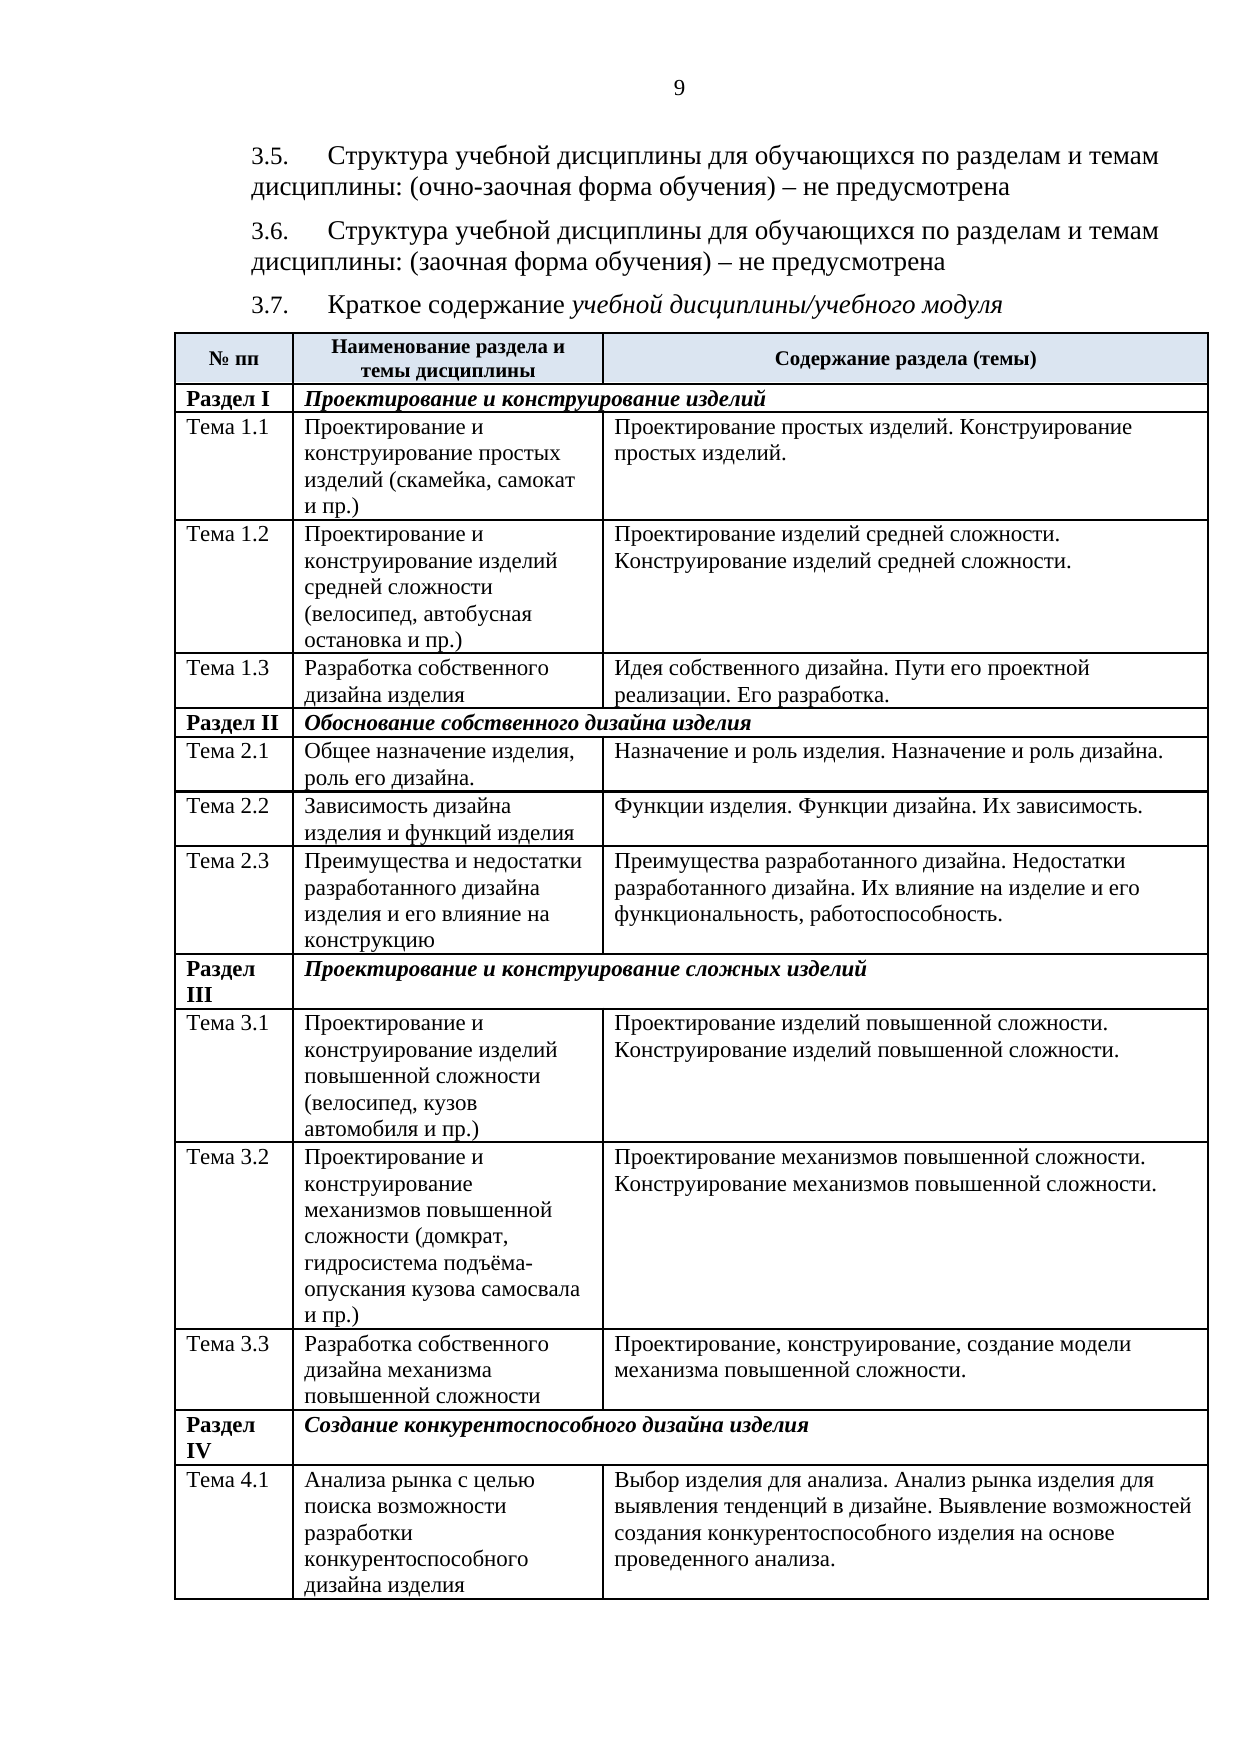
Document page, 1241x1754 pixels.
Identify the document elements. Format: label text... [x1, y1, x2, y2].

table_cell Проектирование изделий повышенной сложности. Конструирование изделий повышенной сложности. [604, 1010, 1207, 1141]
table_cell Раздел II [176, 709, 292, 736]
table_cell Общее назначение изделия, роль его дизайна. [294, 738, 602, 790]
table_cell Идея собственного дизайна. Пути его проектной реализации. Его разработка. [604, 654, 1207, 707]
table_cell Проектирование и конструирование изделий [294, 385, 1207, 411]
table_cell Разработка собственного дизайна механизма повышенной сложности [294, 1330, 602, 1409]
table_cell Тема 3.1 [176, 1010, 292, 1141]
table_header Наименование раздела и темы дисциплины [294, 334, 602, 382]
table_cell Выбор изделия для анализа. Анализ рынка изделия для выявления тенденций в дизайне. Выявление возможностей создания конкурентоспособного изделия на основе проведенного анализа. [604, 1466, 1207, 1598]
table_cell Назначение и роль изделия. Назначение и роль дизайна. [604, 738, 1207, 790]
table_cell Проектирование и конструирование изделий средней сложности (велосипед, автобусная остановка и пр.) [294, 521, 602, 652]
table_header № пп [176, 334, 292, 382]
table_cell Проектирование, конструирование, создание модели механизма повышенной сложности. [604, 1330, 1207, 1409]
subtitle Краткое содержание учебной дисциплины/учебного модуля [251, 289, 1181, 320]
table_cell Проектирование и конструирование сложных изделий [294, 955, 1207, 1007]
table_cell Анализа рынка с целью поиска возможности разработки конкурентоспособного дизайна изделия [294, 1466, 602, 1598]
table_cell Тема 4.1 [176, 1466, 292, 1598]
table_cell Раздел IV [176, 1411, 292, 1464]
table_cell Тема 2.1 [176, 738, 292, 790]
subtitle Структура учебной дисциплины для обучающихся по разделам и темам дисциплины: (заочная форма обучения) – не предусмотрена [251, 214, 1181, 276]
table_cell Разработка собственного дизайна изделия [294, 654, 602, 707]
table_header Содержание раздела (темы) [604, 334, 1207, 382]
table_cell Обоснование собственного дизайна изделия [294, 709, 1207, 736]
table_cell Тема 3.3 [176, 1330, 292, 1409]
table_cell Функции изделия. Функции дизайна. Их зависимость. [604, 793, 1207, 845]
table_cell Создание конкурентоспособного дизайна изделия [294, 1411, 1207, 1464]
table_cell Преимущества и недостатки разработанного дизайна изделия и его влияние на конструкцию [294, 847, 602, 953]
table_cell Тема 1.1 [176, 413, 292, 518]
table_cell Зависимость дизайна изделия и функций изделия [294, 793, 602, 845]
table_cell Проектирование механизмов повышенной сложности. Конструирование механизмов повышенной сложности. [604, 1143, 1207, 1328]
table_cell Проектирование и конструирование простых изделий (скамейка, самокат и пр.) [294, 413, 602, 518]
subtitle Структура учебной дисциплины для обучающихся по разделам и темам дисциплины: (очно-заочная форма обучения) – не предусмотрена [251, 139, 1181, 201]
table_cell Проектирование изделий средней сложности. Конструирование изделий средней сложности. [604, 521, 1207, 652]
table_cell Тема 1.2 [176, 521, 292, 652]
table_cell Раздел I [176, 385, 292, 411]
table_cell Тема 3.2 [176, 1143, 292, 1328]
table_cell Проектирование и конструирование механизмов повышенной сложности (домкрат, гидросистема подъёма-опускания кузова самосвала и пр.) [294, 1143, 602, 1328]
table_cell Проектирование простых изделий. Конструирование простых изделий. [604, 413, 1207, 518]
table_cell Раздел III [176, 955, 292, 1007]
table_cell Тема 1.3 [176, 654, 292, 707]
table_cell Проектирование и конструирование изделий повышенной сложности (велосипед, кузов автомобиля и пр.) [294, 1010, 602, 1141]
table_cell Тема 2.3 [176, 847, 292, 953]
table_cell Преимущества разработанного дизайна. Недостатки разработанного дизайна. Их влияние на изделие и его функциональность, работоспособность. [604, 847, 1207, 953]
table_cell Тема 2.2 [176, 793, 292, 845]
